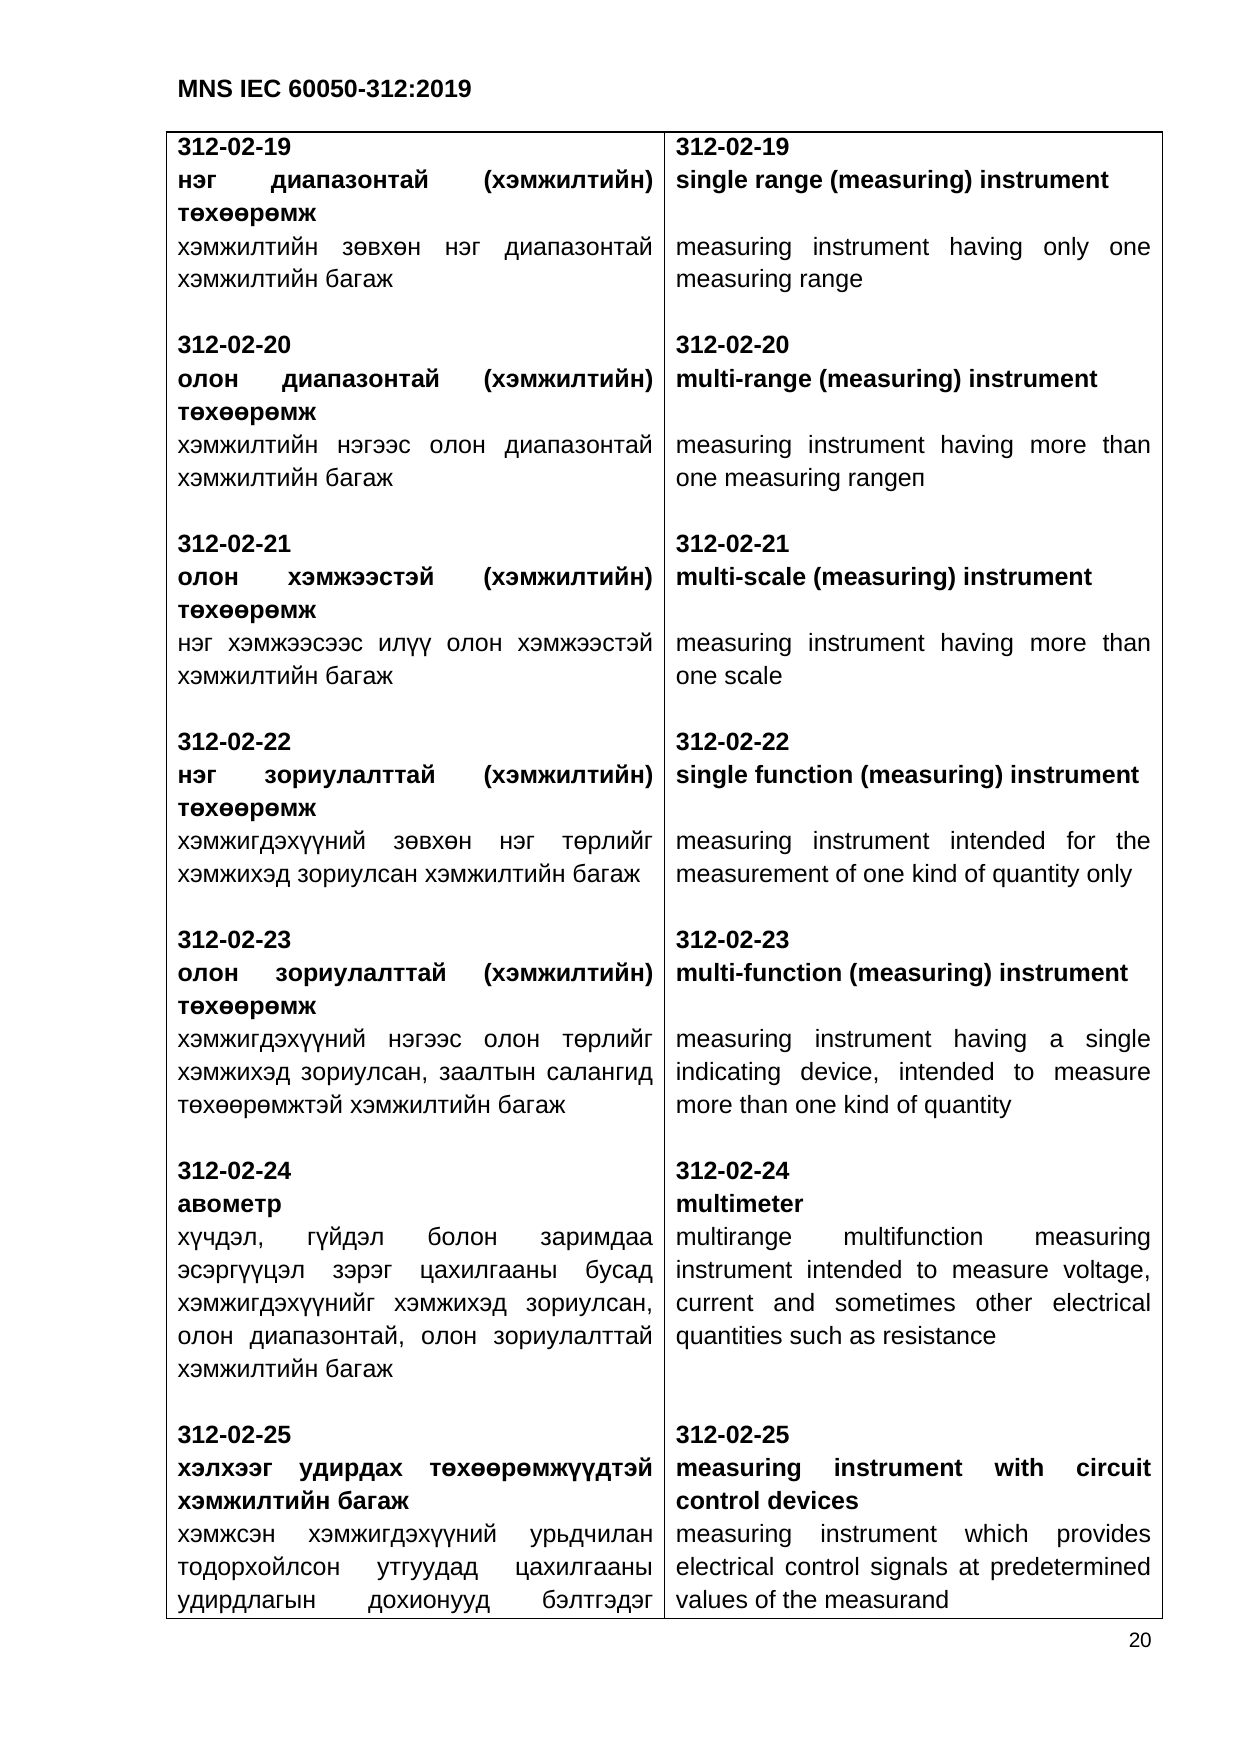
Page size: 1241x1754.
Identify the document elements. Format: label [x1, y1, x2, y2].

table_header [167, 133, 664, 1618]
table_header [665, 133, 1162, 1618]
